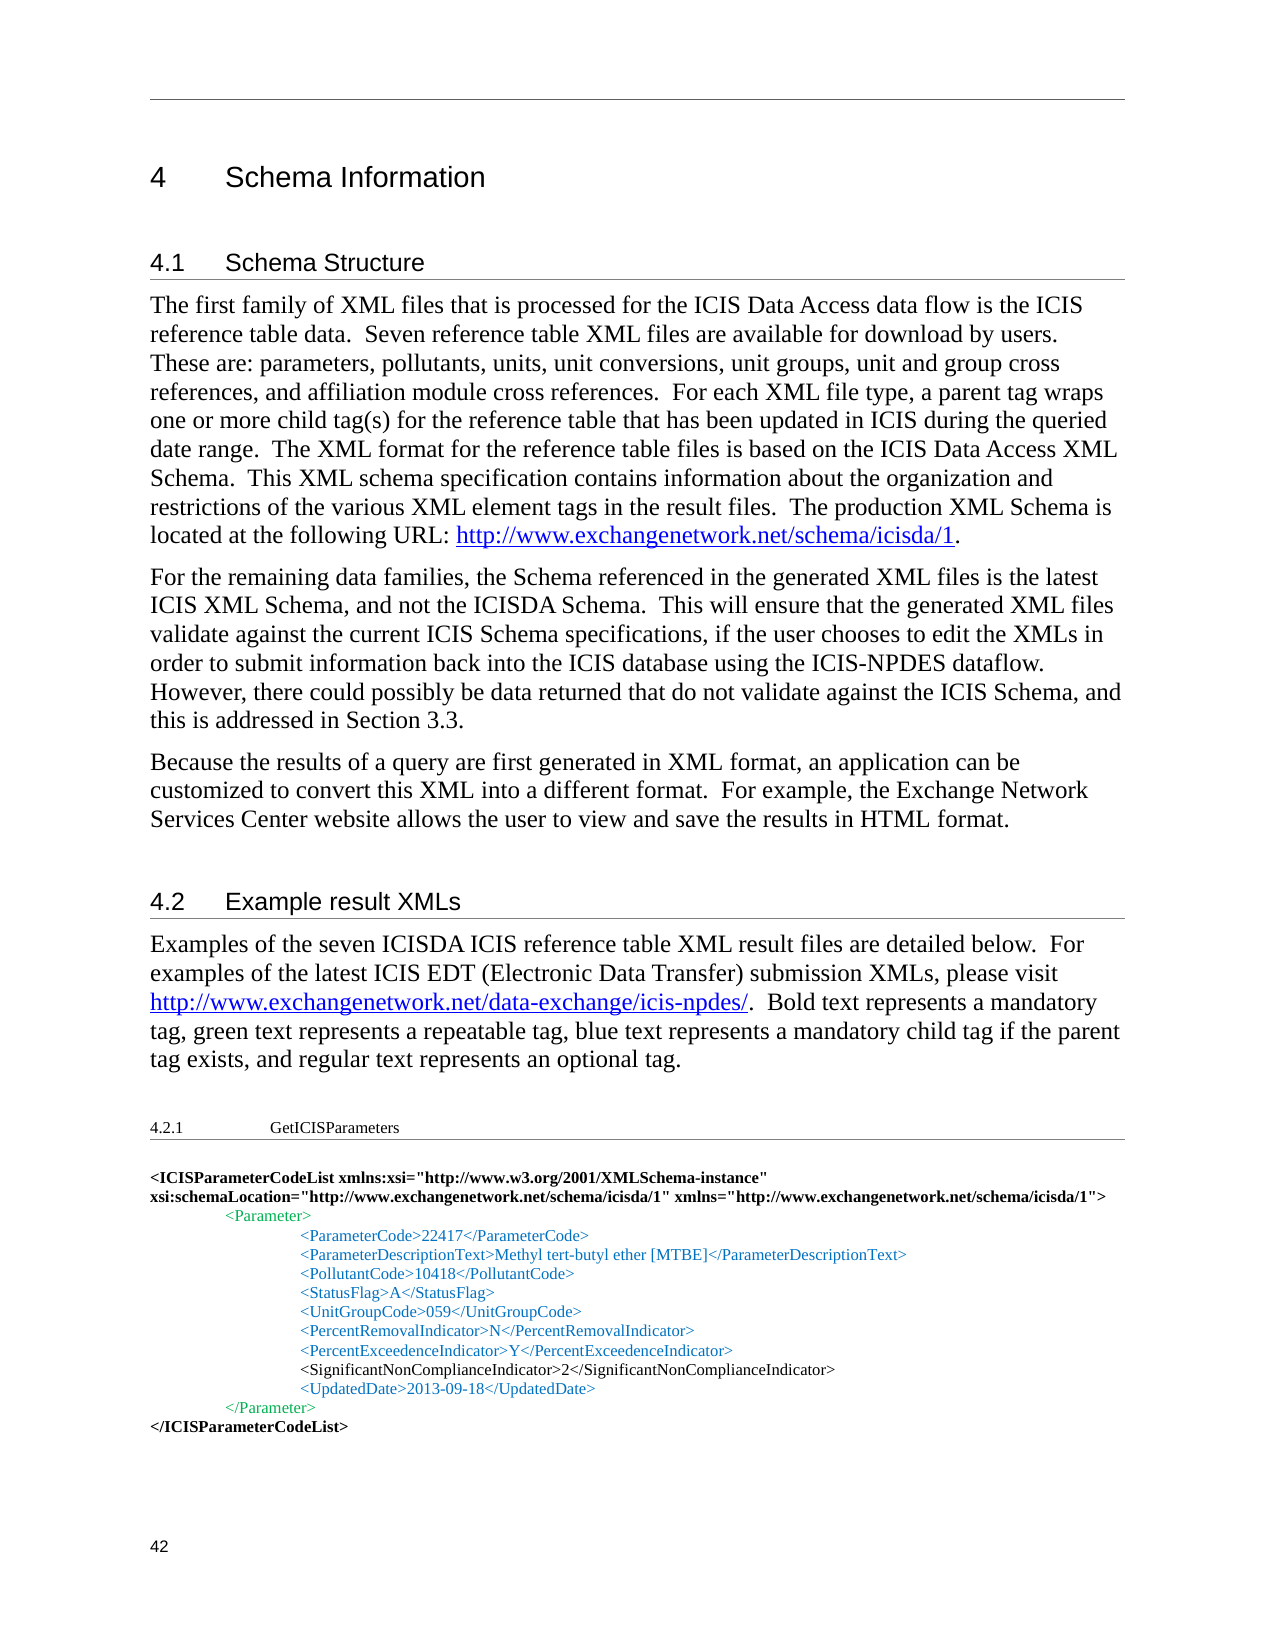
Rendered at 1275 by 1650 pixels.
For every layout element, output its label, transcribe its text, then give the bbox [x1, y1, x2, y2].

text <StatusFlag>A</StatusFlag> [150, 1283, 1125, 1302]
text <PercentExceedenceIndicator>Y</PercentExceedenceIndicator> [150, 1340, 1125, 1359]
text <PercentRemovalIndicator>N</PercentRemovalIndicator> [150, 1321, 1125, 1340]
subtitle GetICISParameters [150, 1117, 1125, 1139]
text <UpdatedDate>2013-09-18</UpdatedDate> [150, 1379, 1125, 1398]
text <ICISParameterCodeList xmlns:xsi="http://www.w3.org/2001/XMLSchema-instance" xsi:schemaLocation="http://www.exchangenetwork.net/schema/icisda/1" xmlns="http://www.exchangenetwork.net/schema/icisda/1"> <Parameter> [150, 1168, 1125, 1225]
text <ParameterDescriptionText>Methyl tert-butyl ether [MTBE]</ParameterDescriptionText> [150, 1244, 1125, 1264]
subtitle Schema Structure [150, 248, 1125, 279]
subtitle Schema Information [150, 160, 1125, 194]
text Because the results of a query are first generated in XML format, an application can be customized to convert this XML into a different format. For example, the Exchange Network Services Center website allows the user to view and save the results in HTML format. [150, 747, 1125, 833]
subtitle For the remaining data families, the Schema referenced in the generated XML files is the latest ICIS XML Schema, and not the ICISDA Schema. This will ensure that the generated XML files validate against the current ICIS Schema specifications, if the user chooses to edit the XMLs in order to submit information back into the ICIS database using the ICIS-NPDES dataflow. However, there could possibly be data returned that do not validate against the ICIS Schema, and this is addressed in Section 3.3. [150, 562, 1125, 734]
subtitle The first family of XML files that is processed for the ICIS Data Access data flow is the ICIS reference table data. Seven reference table XML files are available for download by users. These are: parameters, pollutants, units, unit conversions, unit groups, unit and group cross references, and affiliation module cross references. For each XML file type, a parent tag wraps one or more child tag(s) for the reference table that has been updated in ICIS during the queried date range. The XML format for the reference table files is based on the ICIS Data Access XML Schema. This XML schema specification contains information about the organization and restrictions of the various XML element tags in the result files. The production XML Schema is located at the following URL: http://www.exchangenetwork.net/schema/icisda/1. [150, 291, 1125, 549]
text <UnitGroupCode>059</UnitGroupCode> [150, 1302, 1125, 1321]
text <SignificantNonComplianceIndicator>2</SignificantNonComplianceIndicator> [150, 1359, 1125, 1379]
subtitle Examples of the seven ICISDA ICIS reference table XML result files are detailed below. For examples of the latest ICIS EDT (Electronic Data Transfer) submission XMLs, please visit http://www.exchangenetwork.net/data-exchange/icis-npdes/. Bold text represents a mandatory tag, green text represents a repeatable tag, blue text represents a mandatory child tag if the parent tag exists, and regular text represents an optional tag. [150, 929, 1125, 1073]
subtitle Example result XMLs [150, 887, 1125, 918]
text <ParameterCode>22417</ParameterCode> [150, 1225, 1125, 1244]
text <PollutantCode>10418</PollutantCode> [150, 1264, 1125, 1283]
text </Parameter> [150, 1398, 1125, 1417]
text </ICISParameterCodeList> [150, 1417, 1125, 1436]
